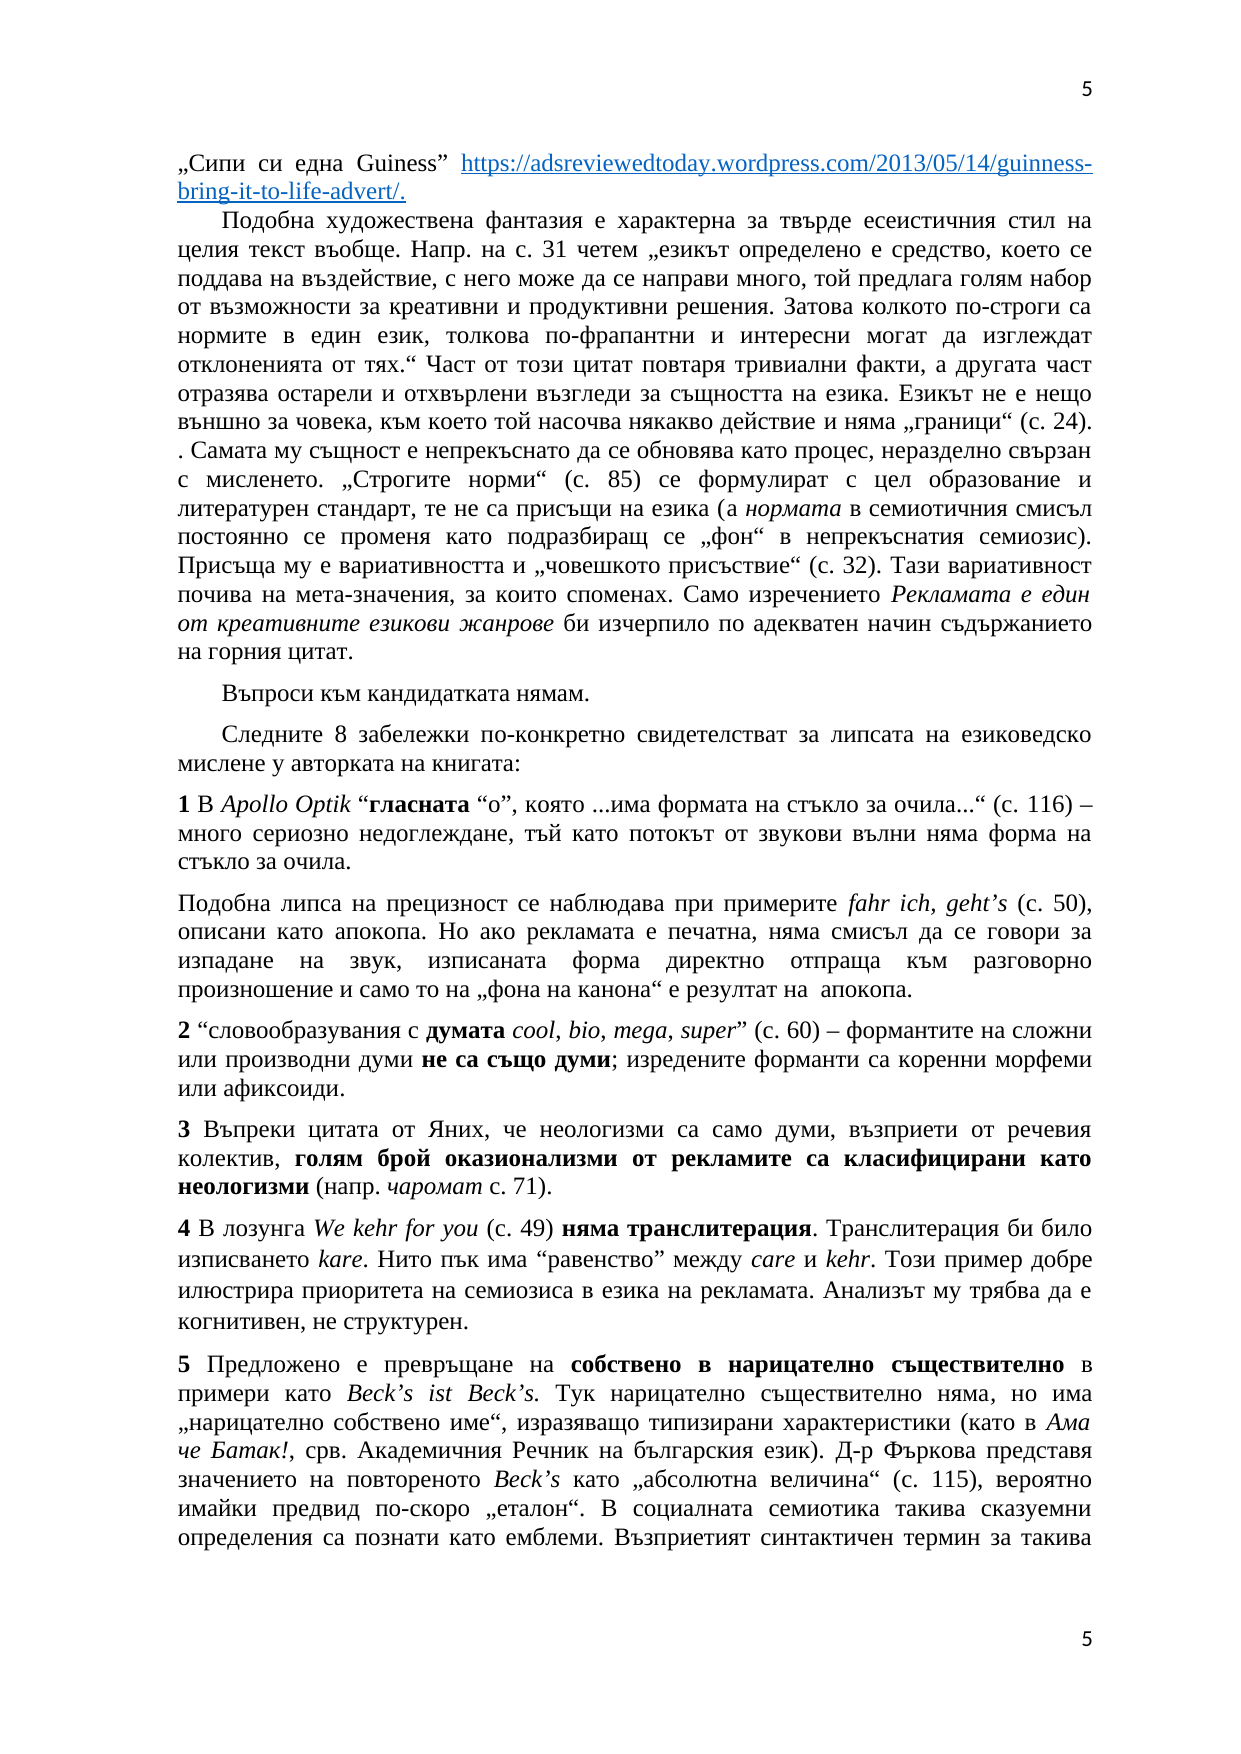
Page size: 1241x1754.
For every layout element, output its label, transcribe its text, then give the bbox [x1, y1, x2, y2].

text 1 В Apollo Optik “гласната “o”, която ...има формата на стъкло за очила...“ (с. 116) – много сериозно недоглеждане, тъй като потокът от звукови вълни няма форма на стъкло за очила. [178, 789, 1093, 875]
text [178, 1349, 1093, 1551]
text Следните 8 забележки по-конкретно свидетелстват за липсата на езиковедско мислене у авторката на книгата: [177, 719, 1093, 776]
text Въпроси към кандидатката нямам. [177, 678, 1093, 706]
text 4 В лозунга We kehr for you (с. 49) няма транслитерация. Транслитерация би било изписването kare. Нито пък има “равенство” между care и kehr. Този пример добре илюстрира приоритета на семиозиса в езика на рекламата. Анализът му трябва да е когнитивен, не структурен. [178, 1213, 1093, 1334]
text Подобна художествена фантазия е характерна за твърде есеистичния стил на целия текст въобще. Напр. на с. 31 четем „езикът определено е средство, което се поддава на въздействие, с него може да се направи много, той предлага голям набор от възможности за креативни и продуктивни решения. Затова колкото по-строги са нормите в един език, толкова по-фрапантни и интересни могат да изглеждат отклоненията от тях.“ Част от този цитат повтаря тривиални факти, а другата част отразява остарели и отхвърлени възгледи за същността на езика. Езикът не е нещо външно за човека, към което той насочва някакво действие и няма „граници“ (с. 24). . Самата му същност е непрекъснато да се обновява като процес, неразделно свързан с мисленето. „Строгите норми“ (с. 85) се формулират с цел образование и литературен стандарт, те не са присъщи на езика (a нормата в семиотичния смисъл постоянно се променя като подразбиращ се „фон“ в непрекъснатия семиозис). Присъща му е вариативността и „човешкото присъствие“ (с. 32). Тази вариативност почива на мета-значения, за които споменах. Само изречението Рекламата е един от креативните езикови жанрове би изчерпило по адекватен начин съдържанието на горния цитат. [177, 205, 1093, 665]
text 2 “словообразувания с думата cool, bio, mega, super” (с. 60) – формантите на сложни или производни думи не са също думи; изредените форманти са коренни морфеми или афиксоиди. [178, 1015, 1093, 1101]
list Подобна липса на прецизност се наблюдава при примерите fahr ich, geht’s (с. 50), описани като апокопа. Но ако рекламата е печатна, няма смисъл да се говори за изпадане на звук, изписаната форма директно отпраща към разговорно произношение и само то на „фона на канона“ е резултат на апокопа. [178, 888, 1093, 1003]
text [177, 148, 1093, 205]
text 3 Въпреки цитата от Яних, че неологизми са само думи, възприети от речевия колектив, голям брой оказионализми от рекламите са класифицирани като неологизми (напр. чаромат с. 71). [178, 1114, 1093, 1200]
